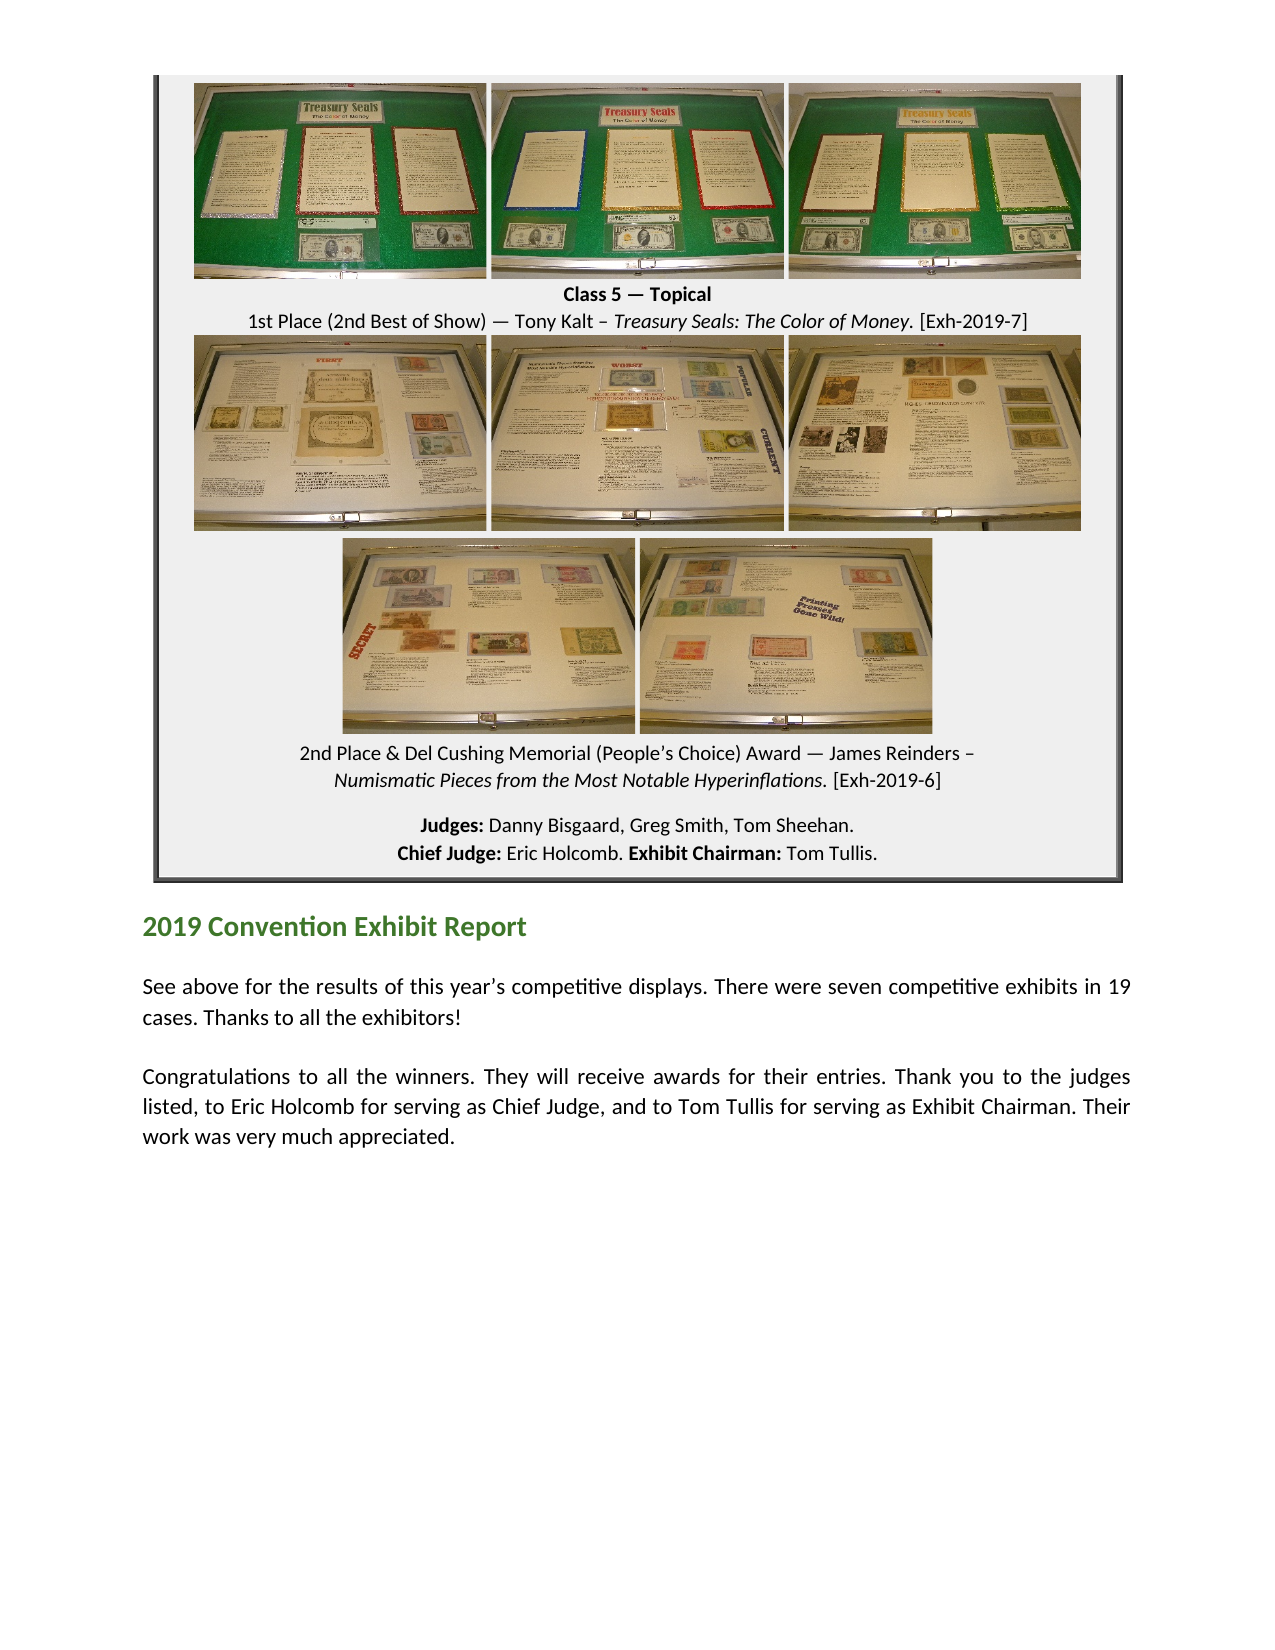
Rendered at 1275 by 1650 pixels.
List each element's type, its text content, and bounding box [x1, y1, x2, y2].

subtitle 2019 Convention Exhibit Report [142, 908, 1132, 943]
table_cell Judges: Danny Bisgaard, Greg Smith, Tom Sheehan. Chief Judge: Eric Holcomb. Exhibit Chairman: Tom Tullis. [159, 804, 1116, 876]
picture [788, 83, 1081, 279]
picture [491, 335, 784, 531]
picture [788, 335, 1081, 531]
picture [194, 83, 487, 279]
text Congratulations to all the winners. They will receive awards for their entries. Thank you to the judges listed, to Eric Holcomb for serving as Chief Judge, and to Tom Tullis for serving as Exhibit Chairman. Their work was very much appreciated. [142, 1062, 1132, 1150]
table_cell Class 5 — Topical 1st Place (2nd Best of Show) — Tony Kalt – Treasury Seals: The Color of Money. [Exh-2019-7] 2nd Place & Del Cushing Memorial (People’s Choice) Award — James Reinders – Numismatic Pieces from the Most Notable Hyperinflations. [Exh-2019-6] [159, 75, 1116, 804]
picture [491, 83, 784, 279]
picture [342, 538, 636, 734]
text See above for the results of this year’s competitive displays. There were seven competitive exhibits in 19 cases. Thanks to all the exhibitors! [142, 972, 1132, 1031]
picture [639, 538, 933, 734]
picture [194, 335, 487, 531]
